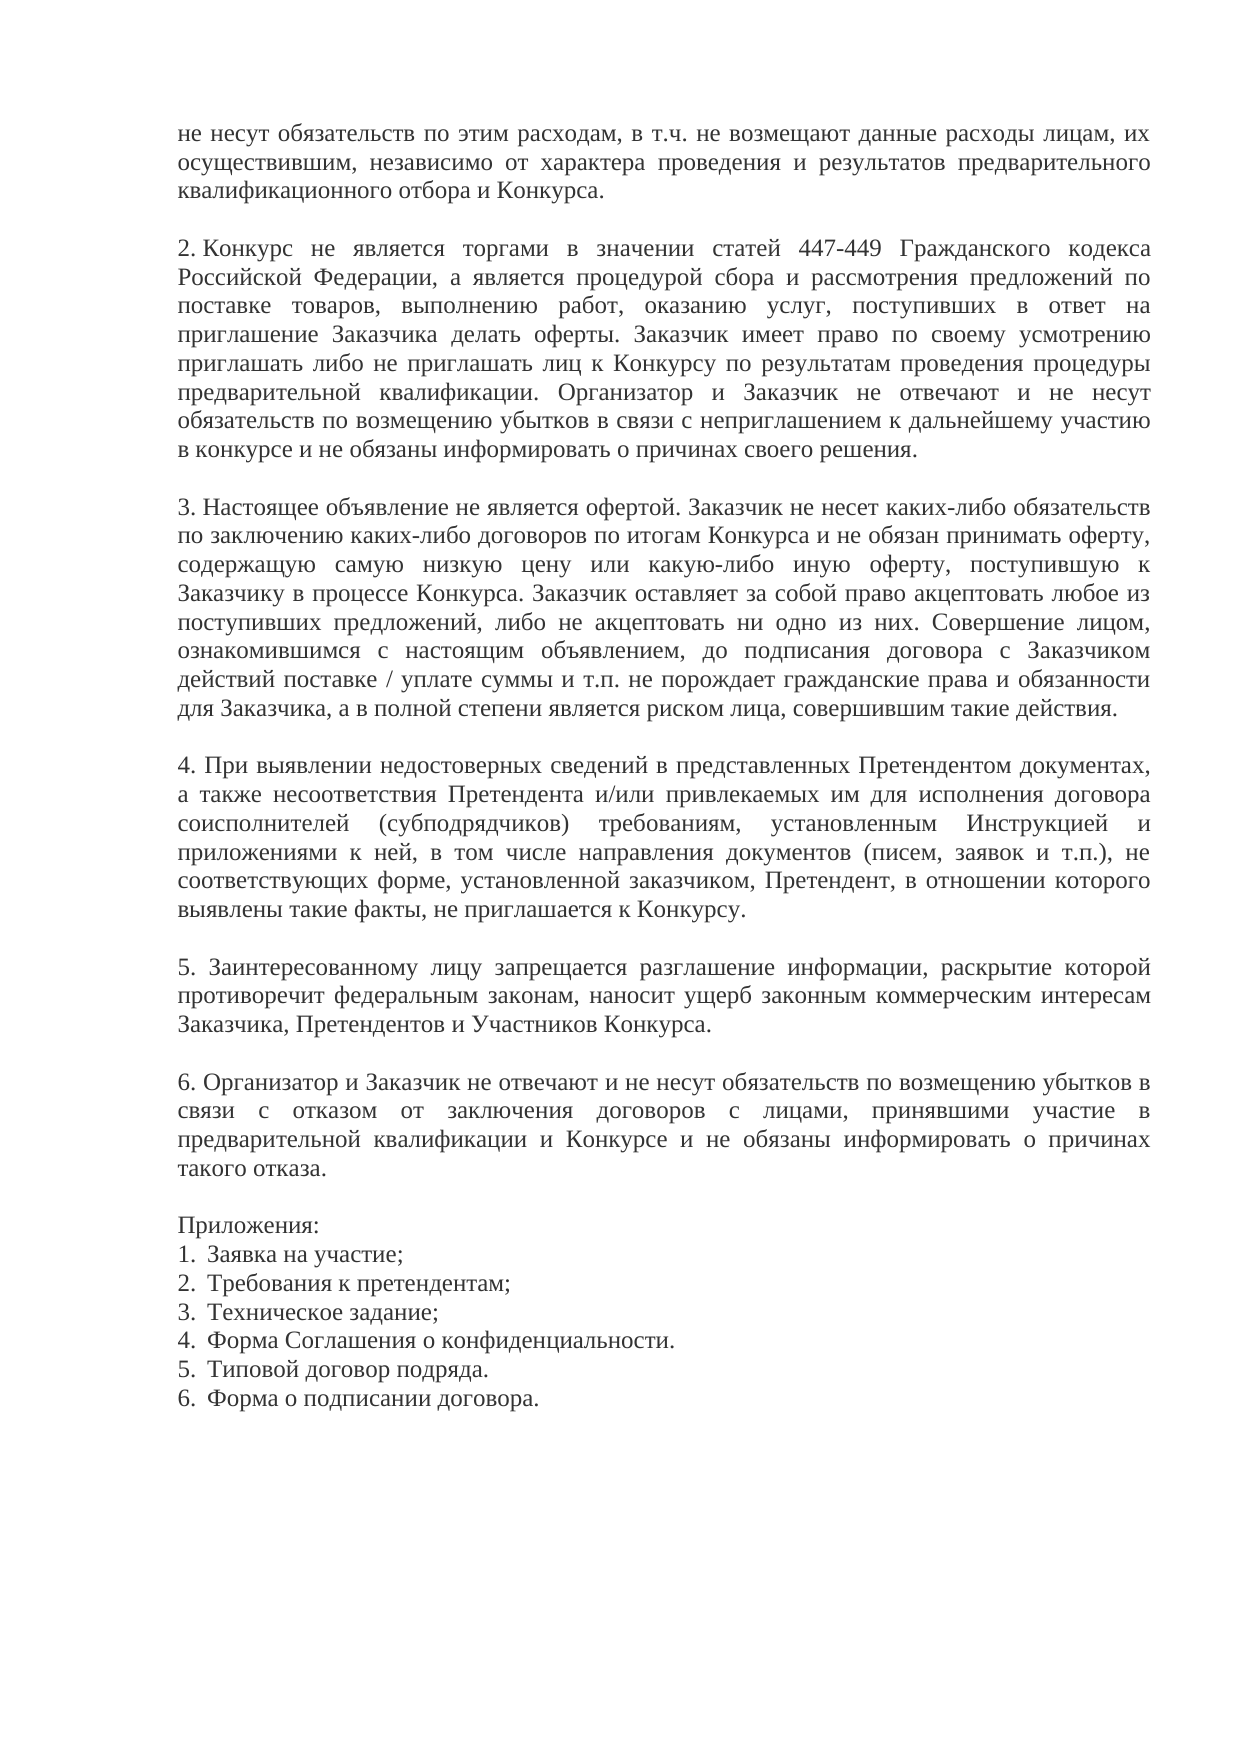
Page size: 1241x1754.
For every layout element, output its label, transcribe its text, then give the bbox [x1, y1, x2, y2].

text 3. Настоящее объявление не является офертой. Заказчик не несет каких-либо обязательств по заключению каких-либо договоров по итогам Конкурса и не обязан принимать оферту, содержащую самую низкую цену или какую-либо иную оферту, поступившую к Заказчику в процессе Конкурса. Заказчик оставляет за собой право акцептовать любое из поступивших предложений, либо не акцептовать ни одно из них. Совершение лицом, ознакомившимся с настоящим объявлением, до подписания договора с Заказчиком действий поставке / уплате суммы и т.п. не порождает гражданские права и обязанности для Заказчика, а в полной степени является риском лица, совершившим такие действия. [177, 492, 1152, 722]
list Типовой договор подряда. [177, 1354, 1152, 1383]
text 6. Организатор и Заказчик не отвечают и не несут обязательств по возмещению убытков в связи с отказом от заключения договоров с лицами, принявшими участие в предварительной квалификации и Конкурсе и не обязаны информировать о причинах такого отказа. [177, 1067, 1152, 1182]
text 4. При выявлении недостоверных сведений в представленных Претендентом документах, а также несоответствия Претендента и/или привлекаемых им для исполнения договора соисполнителей (субподрядчиков) требованиям, установленным Инструкцией и приложениями к ней, в том числе направления документов (писем, заявок и т.п.), не соответствующих форме, установленной заказчиком, Претендент, в отношении которого выявлены такие факты, не приглашается к Конкурсу. [177, 751, 1152, 923]
text Приложения: [177, 1211, 1152, 1239]
text 2. Конкурс не является торгами в значении статей 447-449 Гражданского кодекса Российской Федерации, а является процедурой сбора и рассмотрения предложений по поставке товаров, выполнению работ, оказанию услуг, поступивших в ответ на приглашение Заказчика делать оферты. Заказчик имеет право по своему усмотрению приглашать либо не приглашать лиц к Конкурсу по результатам проведения процедуры предварительной квалификации. Организатор и Заказчик не отвечают и не несут обязательств по возмещению убытков в связи с неприглашением к дальнейшему участию в конкурсе и не обязаны информировать о причинах своего решения. [177, 233, 1152, 463]
list Форма о подписании договора. [177, 1383, 1152, 1412]
list Форма Соглашения о конфиденциальности. [177, 1326, 1152, 1354]
list Заявка на участие; [177, 1239, 1152, 1268]
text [177, 118, 1152, 204]
list Требования к претендентам; [177, 1268, 1152, 1297]
text 5. Заинтересованному лицу запрещается разглашение информации, раскрытие которой противоречит федеральным законам, наносит ущерб законным коммерческим интересам Заказчика, Претендентов и Участников Конкурса. [177, 952, 1152, 1038]
list Техническое задание; [177, 1297, 1152, 1326]
